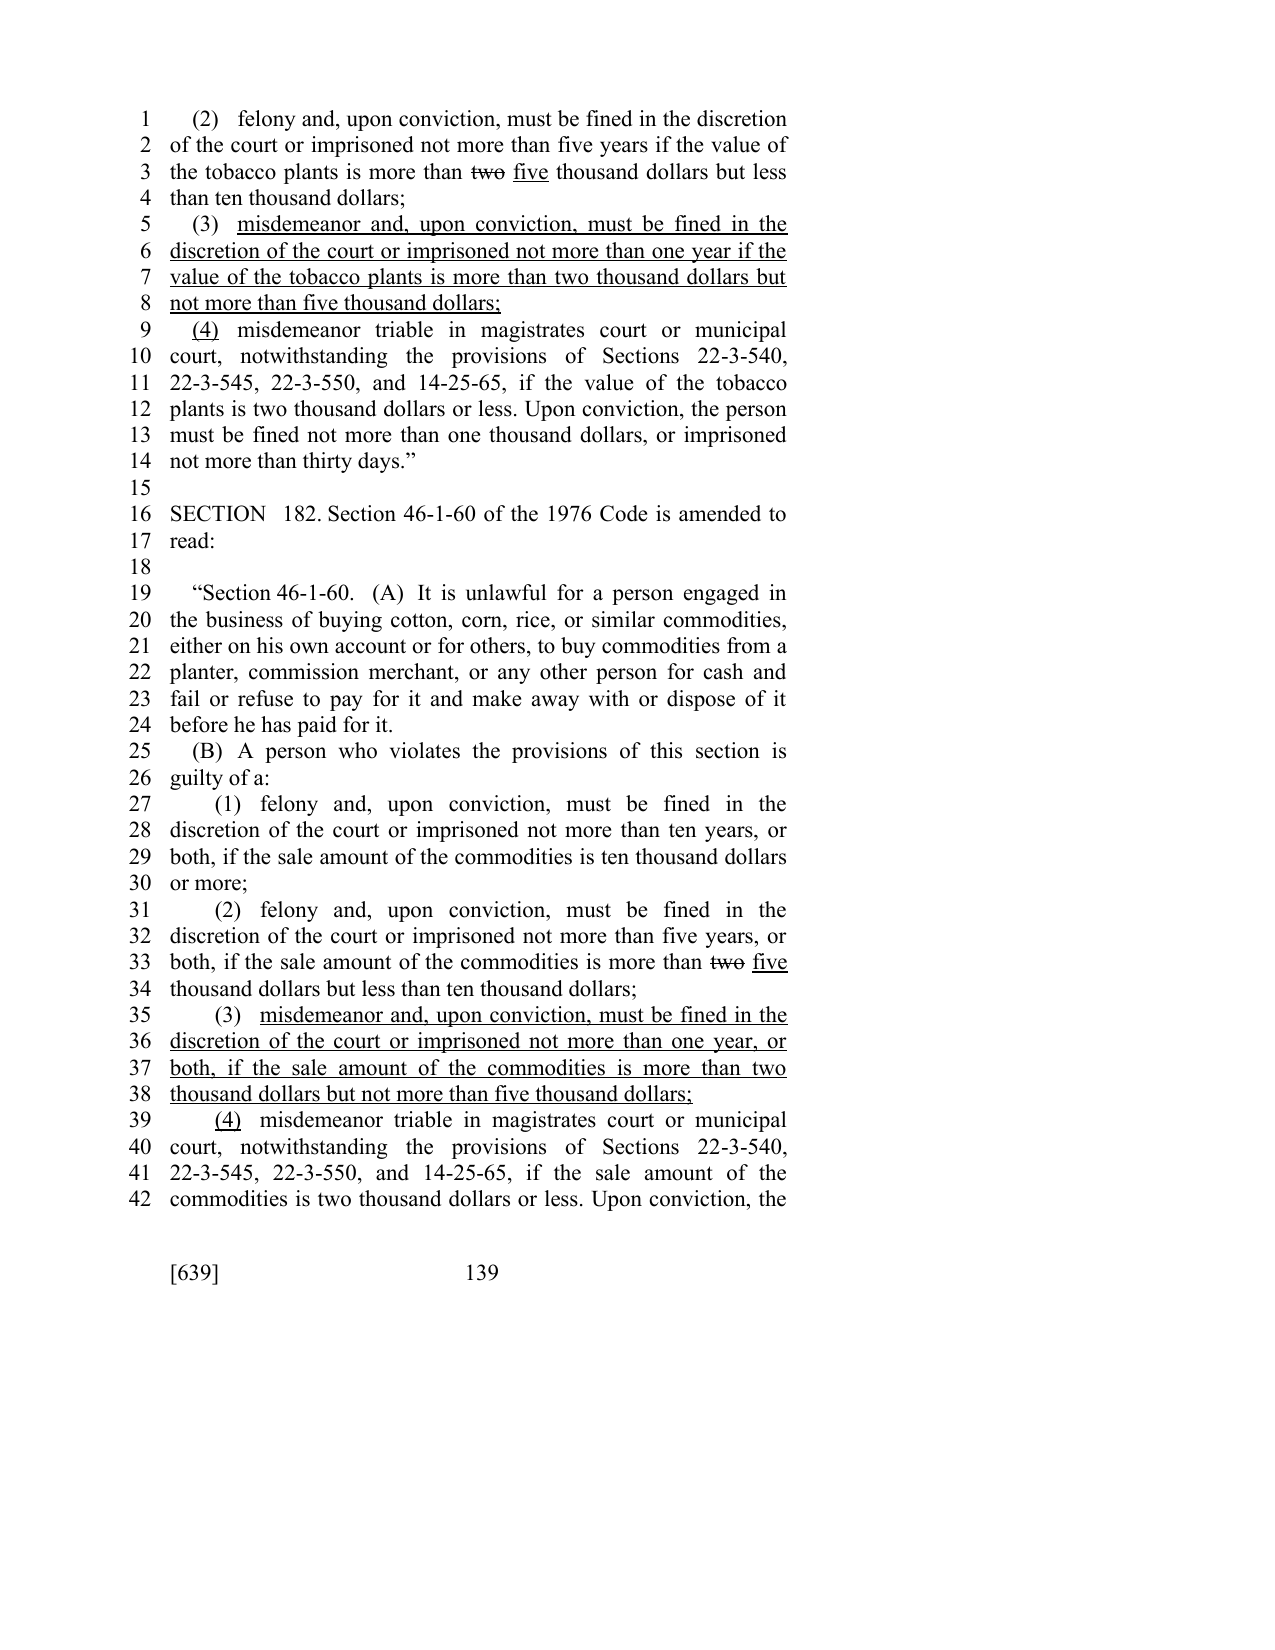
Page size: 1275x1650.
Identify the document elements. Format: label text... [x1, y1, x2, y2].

text (3) misdemeanor and, upon conviction, must be fined in the discretion of the court or imprisoned not more than one year if the value of the tobacco plants is more than two thousand dollars but not more than five thousand dollars; [169, 210, 787, 260]
text (3) misdemeanor and, upon conviction, must be fined in the discretion of the court or imprisoned not more than one year, or both, if the sale amount of the commodities is more than two thousand dollars but not more than five thousand dollars; [169, 1078, 787, 1106]
text (B) A person who violates the provisions of this section is guilty of a: [169, 737, 787, 790]
text (4) misdemeanor triable in magistrates court or municipal court, notwithstanding the provisions of Sections 22-3-540, 22-3-545, 22-3-550, and 14-25-65, if the value of the tobacco plants is two thousand dollars or less. Upon conviction, the person must be fined not more than one thousand dollars, or imprisoned not more than thirty days.” [169, 316, 787, 474]
text (2) felony and, upon conviction, must be fined in the discretion of the court or imprisoned not more than five years if the value of the tobacco plants is more than two five thousand dollars but less than ten thousand dollars; [169, 105, 787, 210]
text (1) felony and, upon conviction, must be fined in the discretion of the court or imprisoned not more than ten years, or both, if the sale amount of the commodities is ten thousand dollars or more; [169, 790, 787, 896]
text (3) misdemeanor and, upon conviction, must be fined in the discretion of the court or imprisoned not more than one year, or both, if the sale amount of the commodities is more than two thousand dollars but not more than five thousand dollars; [169, 1051, 787, 1077]
text (3) misdemeanor and, upon conviction, must be fined in the discretion of the court or imprisoned not more than one year if the value of the tobacco plants is more than two thousand dollars but not more than five thousand dollars; [169, 261, 787, 286]
text SECTION 182. Section 46-1-60 of the 1976 Code is amended to read: [169, 500, 787, 553]
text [169, 1106, 787, 1212]
text “Section 46-1-60. (A) It is unlawful for a person engaged in the business of buying cotton, corn, rice, or similar commodities, either on his own account or for others, to buy commodities from a planter, commission merchant, or any other person for cash and fail or refuse to pay for it and make away with or dispose of it before he has paid for it. [169, 579, 787, 737]
text (3) misdemeanor and, upon conviction, must be fined in the discretion of the court or imprisoned not more than one year, or both, if the sale amount of the commodities is more than two thousand dollars but not more than five thousand dollars; [169, 1001, 787, 1050]
text (2) felony and, upon conviction, must be fined in the discretion of the court or imprisoned not more than five years, or both, if the sale amount of the commodities is more than two five thousand dollars but less than ten thousand dollars; [169, 896, 787, 1001]
text (3) misdemeanor and, upon conviction, must be fined in the discretion of the court or imprisoned not more than one year if the value of the tobacco plants is more than two thousand dollars but not more than five thousand dollars; [169, 287, 787, 316]
